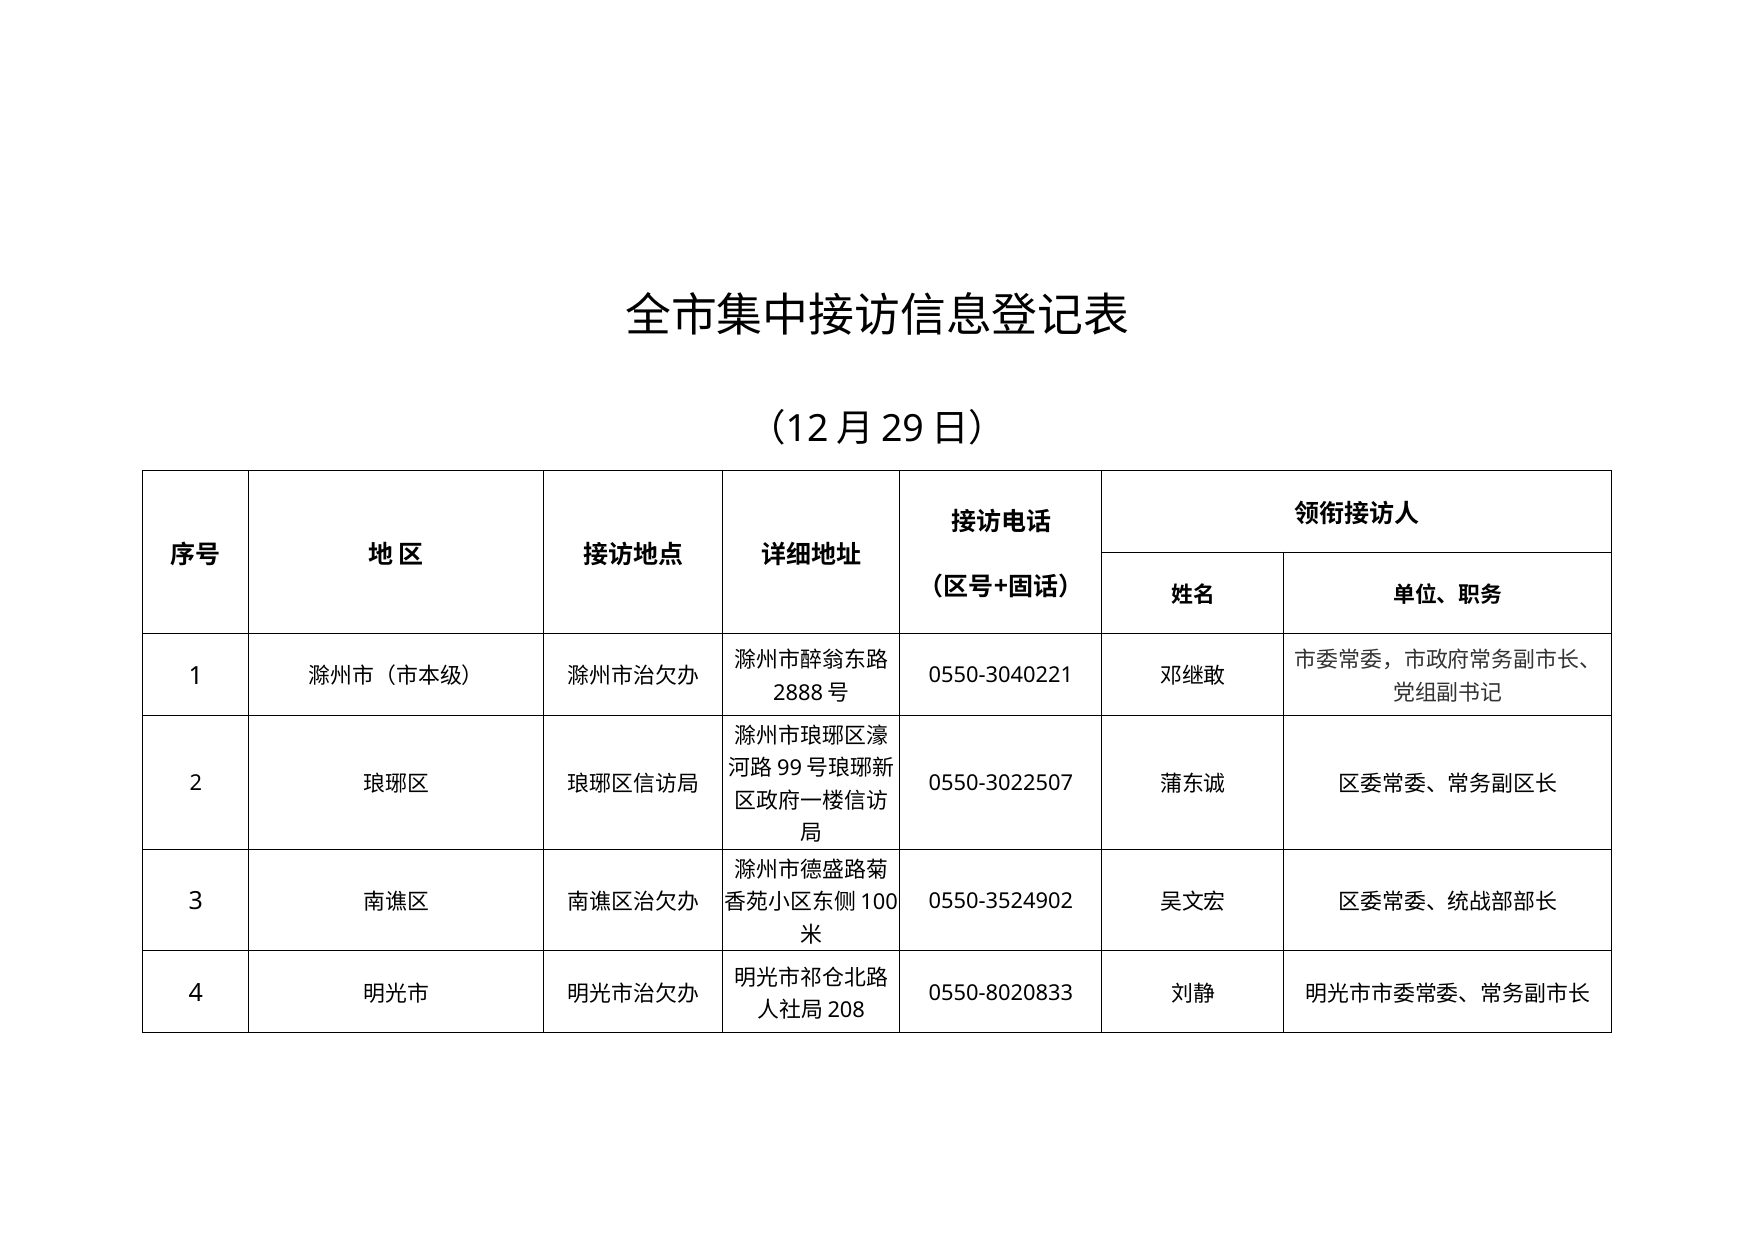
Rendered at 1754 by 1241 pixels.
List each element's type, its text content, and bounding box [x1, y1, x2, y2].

table_cell 明光市 [249, 951, 543, 1032]
table_header 领衔接访人 [1102, 471, 1611, 552]
table_cell 0550-3040221 [900, 634, 1101, 714]
table_cell 南谯区 [249, 850, 543, 950]
table_cell 区委常委、常务副区长 [1284, 716, 1611, 849]
table_header 地 区 [249, 471, 543, 633]
table_cell 滁州市琅琊区濠河路99号琅琊新区政府一楼信访局 [723, 716, 899, 849]
table_cell 滁州市醉翁东路2888号 [723, 634, 899, 714]
table_cell 琅琊区 [249, 716, 543, 849]
table_cell 0550-8020833 [900, 951, 1101, 1032]
table_cell 姓名 [1102, 553, 1283, 633]
table_cell 明光市市委常委、常务副市长 [1284, 951, 1611, 1032]
table_cell 0550-3524902 [900, 850, 1101, 950]
table_header 接访地点 [544, 471, 722, 633]
table_cell 吴文宏 [1102, 850, 1283, 950]
text （12月29日） [150, 393, 1604, 458]
table_cell 邓继敢 [1102, 634, 1283, 714]
table_cell 区委常委、统战部部长 [1284, 850, 1611, 950]
table_cell 3 [143, 850, 248, 950]
table_cell 市委常委，市政府常务副市长、党组副书记 [1284, 634, 1611, 714]
table_cell 南谯区治欠办 [544, 850, 722, 950]
table_cell 单位、职务 [1284, 553, 1611, 633]
list 全市集中接访信息登记表 [150, 263, 1604, 360]
table_cell 2 [143, 716, 248, 849]
table_header 接访电话 （区号+固话） [900, 471, 1101, 633]
table_cell 蒲东诚 [1102, 716, 1283, 849]
table_cell 1 [143, 634, 248, 714]
table_cell 滁州市德盛路菊香苑小区东侧100米 [723, 850, 899, 950]
table_cell 明光市治欠办 [544, 951, 722, 1032]
table_header 序号 [143, 471, 248, 633]
table_cell 4 [143, 951, 248, 1032]
table_cell 琅琊区信访局 [544, 716, 722, 849]
table_cell 刘静 [1102, 951, 1283, 1032]
table_cell 滁州市（市本级） [249, 634, 543, 714]
table_cell 滁州市治欠办 [544, 634, 722, 714]
table_cell 明光市祁仓北路人社局208 [723, 951, 899, 1032]
table_cell 0550-3022507 [900, 716, 1101, 849]
table_header 详细地址 [723, 471, 899, 633]
